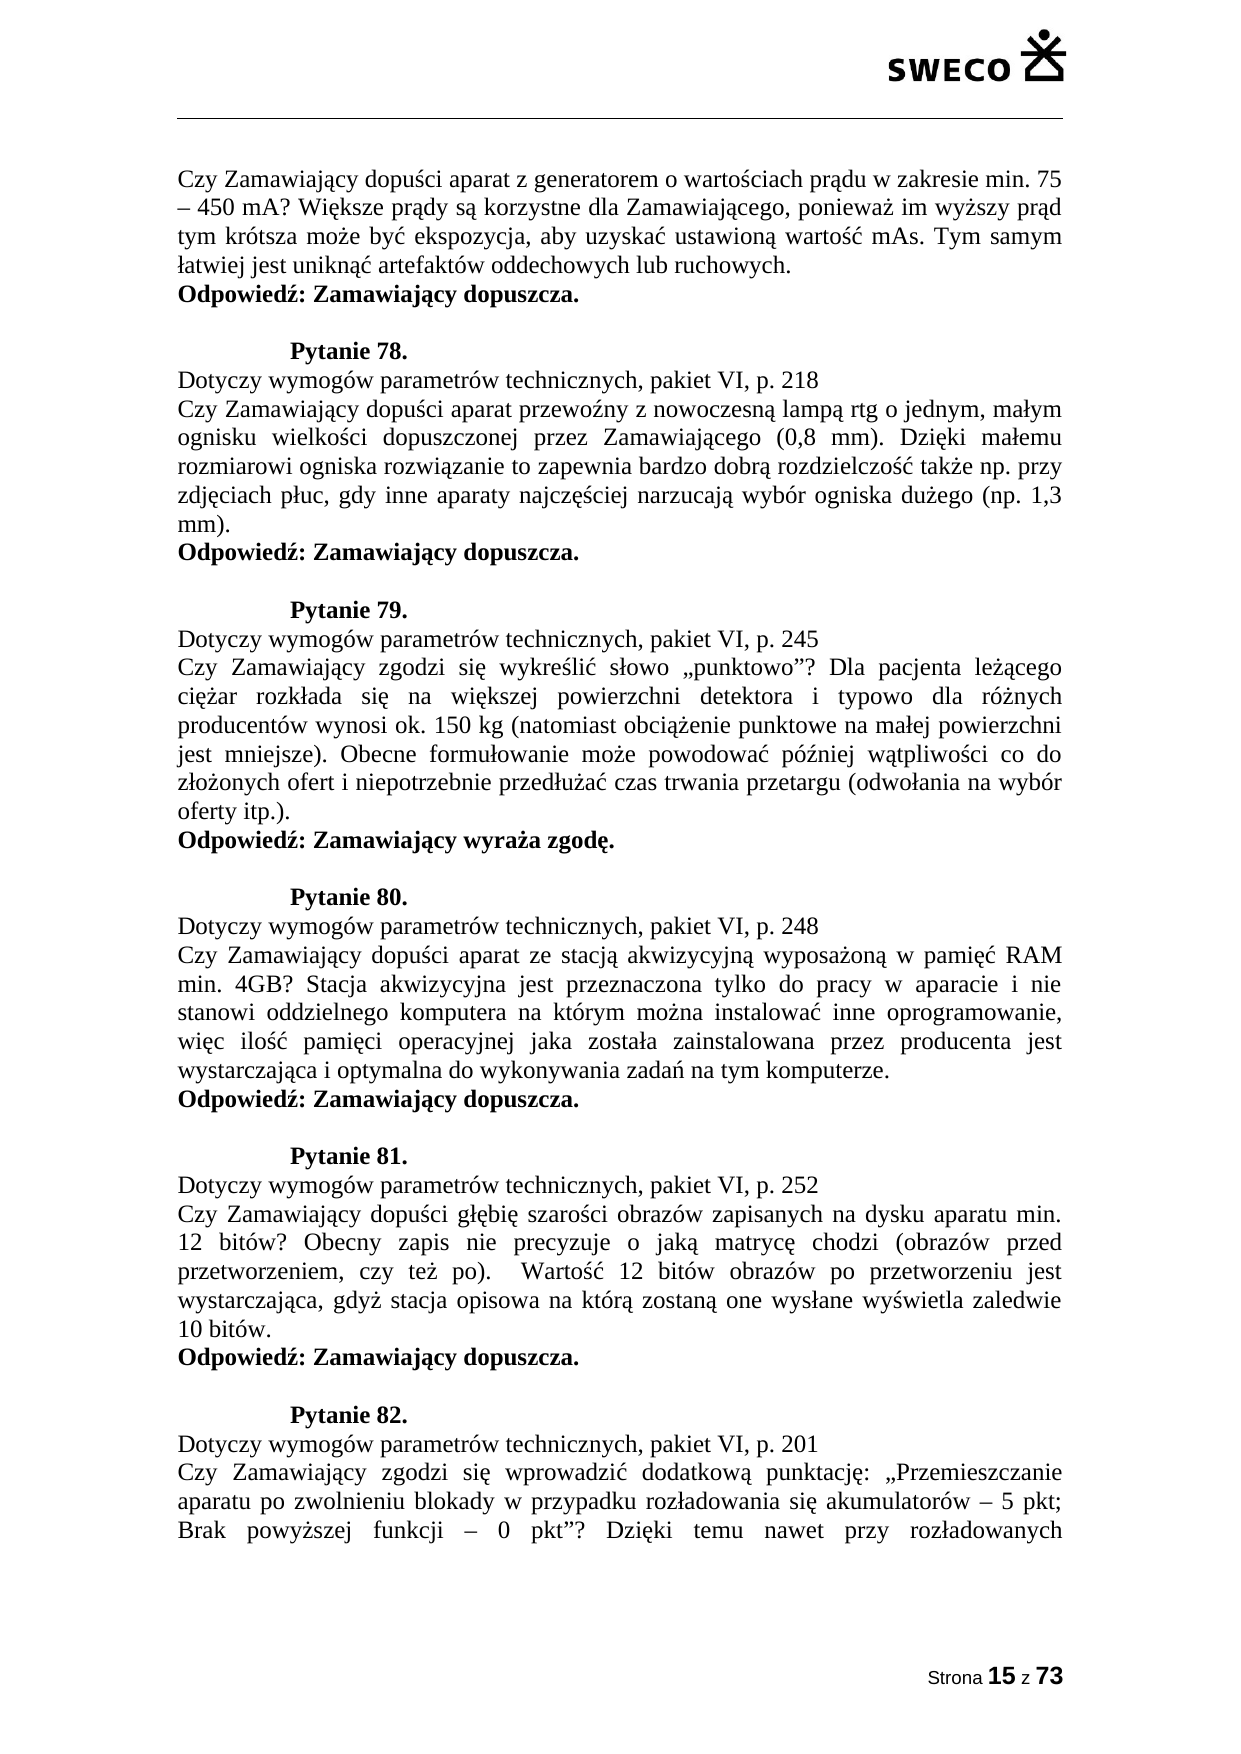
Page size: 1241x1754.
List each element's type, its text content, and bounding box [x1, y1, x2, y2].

text Odpowiedź: Zamawiający dopuszcza. [177, 1342, 1063, 1371]
text Dotyczy wymogów parametrów technicznych, pakiet VI, p. 252 [177, 1170, 1063, 1199]
text Dotyczy wymogów parametrów technicznych, pakiet VI, p. 245 [177, 624, 1063, 652]
text Czy Zamawiający dopuści aparat z generatorem o wartościach prądu w zakresie min. 75 – 450 mA? Większe prądy są korzystne dla Zamawiającego, ponieważ im wyższy prąd tym krótsza może być ekspozycja, aby uzyskać ustawioną wartość mAs. Tym samym łatwiej jest uniknąć artefaktów oddechowych lub ruchowych. [177, 164, 1063, 279]
text Dotyczy wymogów parametrów technicznych, pakiet VI, p. 201 [177, 1429, 1063, 1457]
text Czy Zamawiający dopuści głębię szarości obrazów zapisanych na dysku aparatu min. 12 bitów? Obecny zapis nie precyzuje o jaką matrycę chodzi (obrazów przed przetworzeniem, czy też po). Wartość 12 bitów obrazów po przetworzeniu jest wystarczająca, gdyż stacja opisowa na którą zostaną one wysłane wyświetla zaledwie 10 bitów. [177, 1199, 1063, 1342]
text Czy Zamawiający dopuści aparat ze stacją akwizycyjną wyposażoną w pamięć RAM min. 4GB? Stacja akwizycyjna jest przeznaczona tylko do pracy w aparacie i nie stanowi oddzielnego komputera na którym można instalować inne oprogramowanie, więc ilość pamięci operacyjnej jaka została zainstalowana przez producenta jest wystarczająca i optymalna do wykonywania zadań na tym komputerze. [177, 940, 1063, 1084]
text Czy Zamawiający zgodzi się wykreślić słowo „punktowo”? Dla pacjenta leżącego ciężar rozkłada się na większej powierzchni detektora i typowo dla różnych producentów wynosi ok. 150 kg (natomiast obciążenie punktowe na małej powierzchni jest mniejsze). Obecne formułowanie może powodować później wątpliwości co do złożonych ofert i niepotrzebnie przedłużać czas trwania przetargu (odwołania na wybór oferty itp.). [177, 652, 1063, 825]
text Odpowiedź: Zamawiający dopuszcza. [177, 279, 1063, 307]
text Odpowiedź: Zamawiający wyraża zgodę. [177, 825, 1063, 854]
text Dotyczy wymogów parametrów technicznych, pakiet VI, p. 218 [177, 365, 1063, 394]
text Odpowiedź: Zamawiający dopuszcza. [177, 1084, 1063, 1112]
text Odpowiedź: Zamawiający dopuszcza. [177, 537, 1063, 566]
text Dotyczy wymogów parametrów technicznych, pakiet VI, p. 248 [177, 911, 1063, 940]
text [177, 1457, 1063, 1544]
picture [888, 27, 1067, 82]
text Czy Zamawiający dopuści aparat przewoźny z nowoczesną lampą rtg o jednym, małym ognisku wielkości dopuszczonej przez Zamawiającego (0,8 mm). Dzięki małemu rozmiarowi ogniska rozwiązanie to zapewnia bardzo dobrą rozdzielczość także np. przy zdjęciach płuc, gdy inne aparaty najczęściej narzucają wybór ogniska dużego (np. 1,3 mm). [177, 394, 1063, 537]
